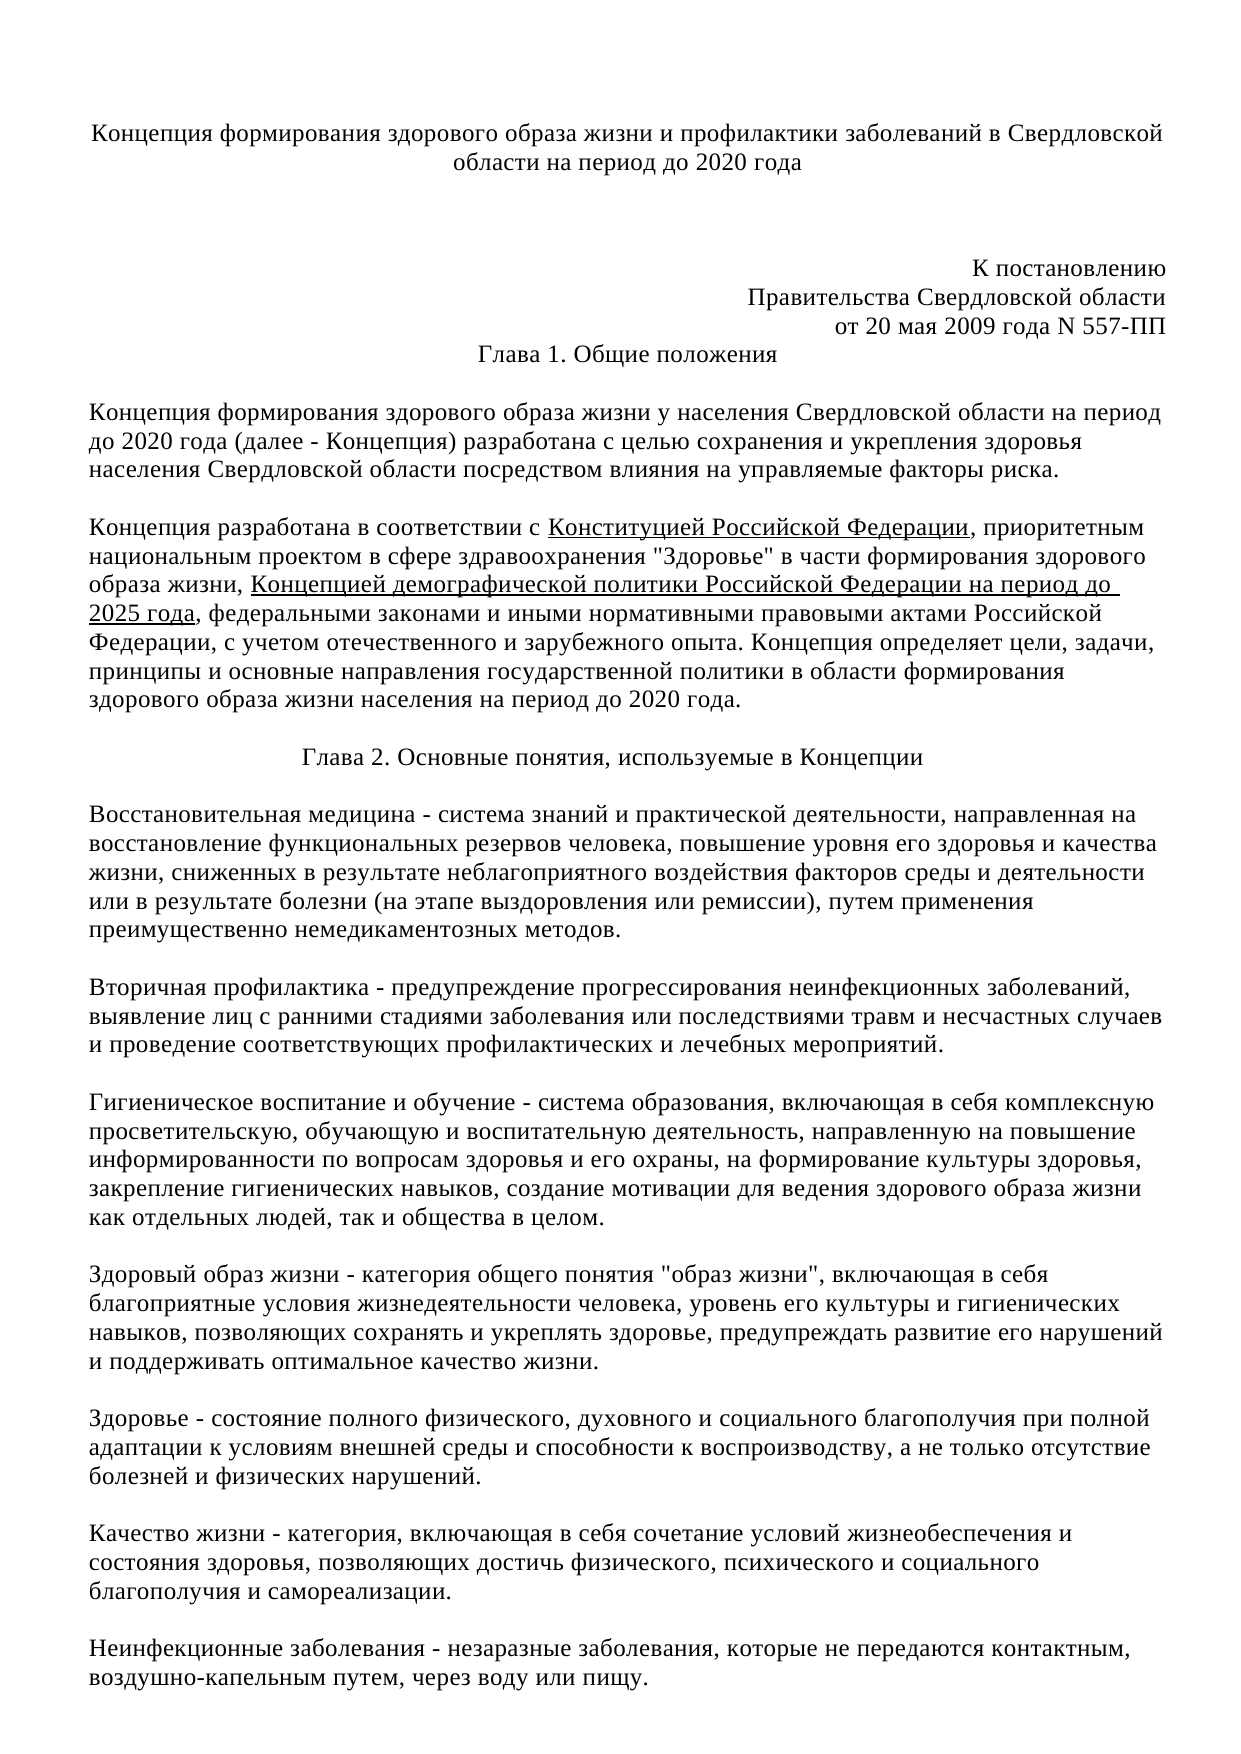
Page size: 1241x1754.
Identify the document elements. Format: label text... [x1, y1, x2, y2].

text Концепция формирования здорового образа жизни у населения Свердловской области на период до 2020 года (далее - Концепция) разработана с целью сохранения и укрепления здоровья населения Свердловской области посредством влияния на управляемые факторы риска. Концепция разработана в соответствии с Конституцией Российской Федерации, приоритетным национальным проектом в сфере здравоохранения "Здоровье" в части формирования здорового образа жизни, Концепцией демографической политики Российской Федерации на период до 2025 года, федеральными законами и иными нормативными правовыми актами Российской Федерации, с учетом отечественного и зарубежного опыта. Концепция определяет цели, задачи, принципы и основные направления государственной политики в области формирования здорового образа жизни населения на период до 2020 года. Глава 2. Основные понятия, используемые в Концепции [89, 368, 1167, 771]
text Концепция формирования здорового образа жизни и профилактики заболеваний в Свердловской области на период до 2020 года [89, 118, 1167, 176]
text Глава 1. Общие положения [89, 339, 1167, 368]
text К постановлению Правительства Свердловской области от 20 мая 2009 года N 557-ПП [89, 224, 1167, 339]
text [89, 771, 1167, 1691]
